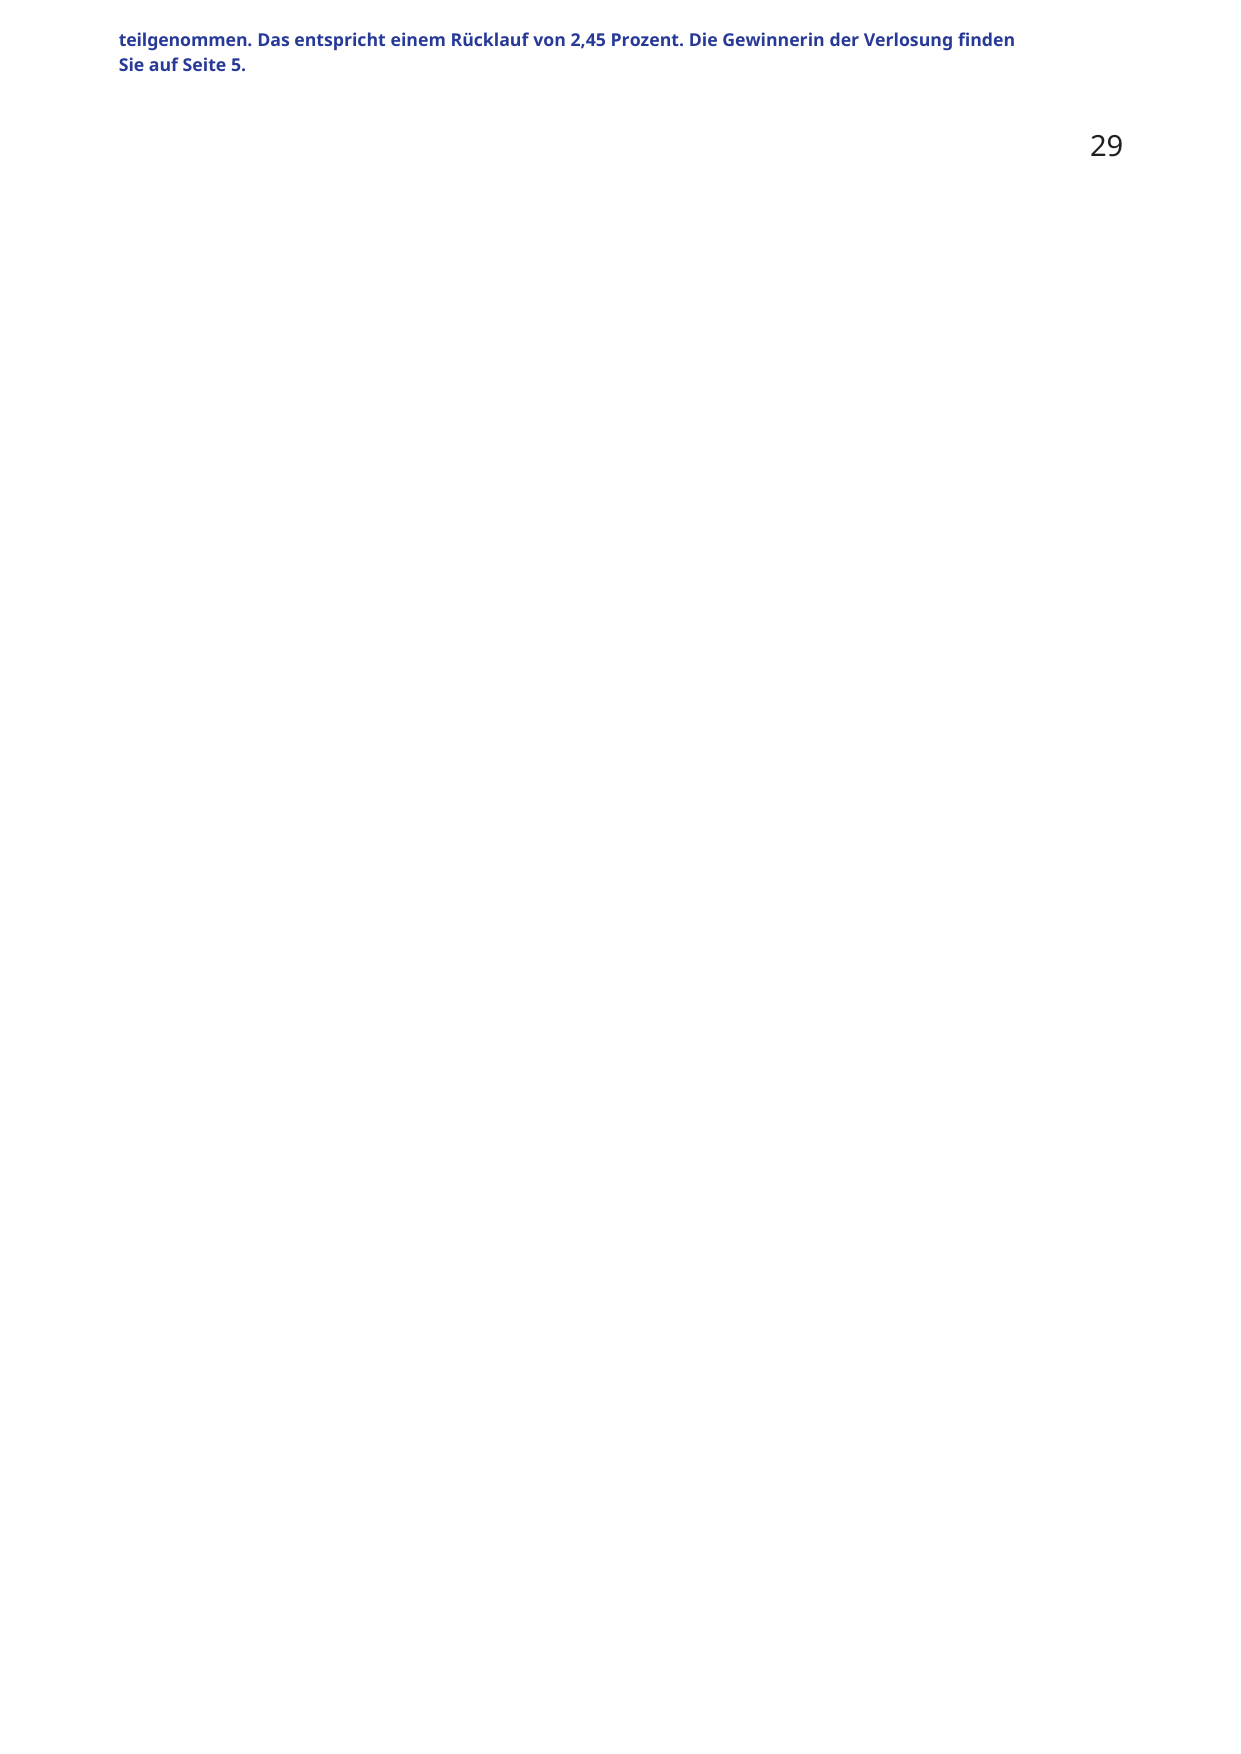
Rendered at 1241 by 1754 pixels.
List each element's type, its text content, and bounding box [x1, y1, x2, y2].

text 29 [0, 125, 1123, 165]
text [118, 27, 1030, 77]
